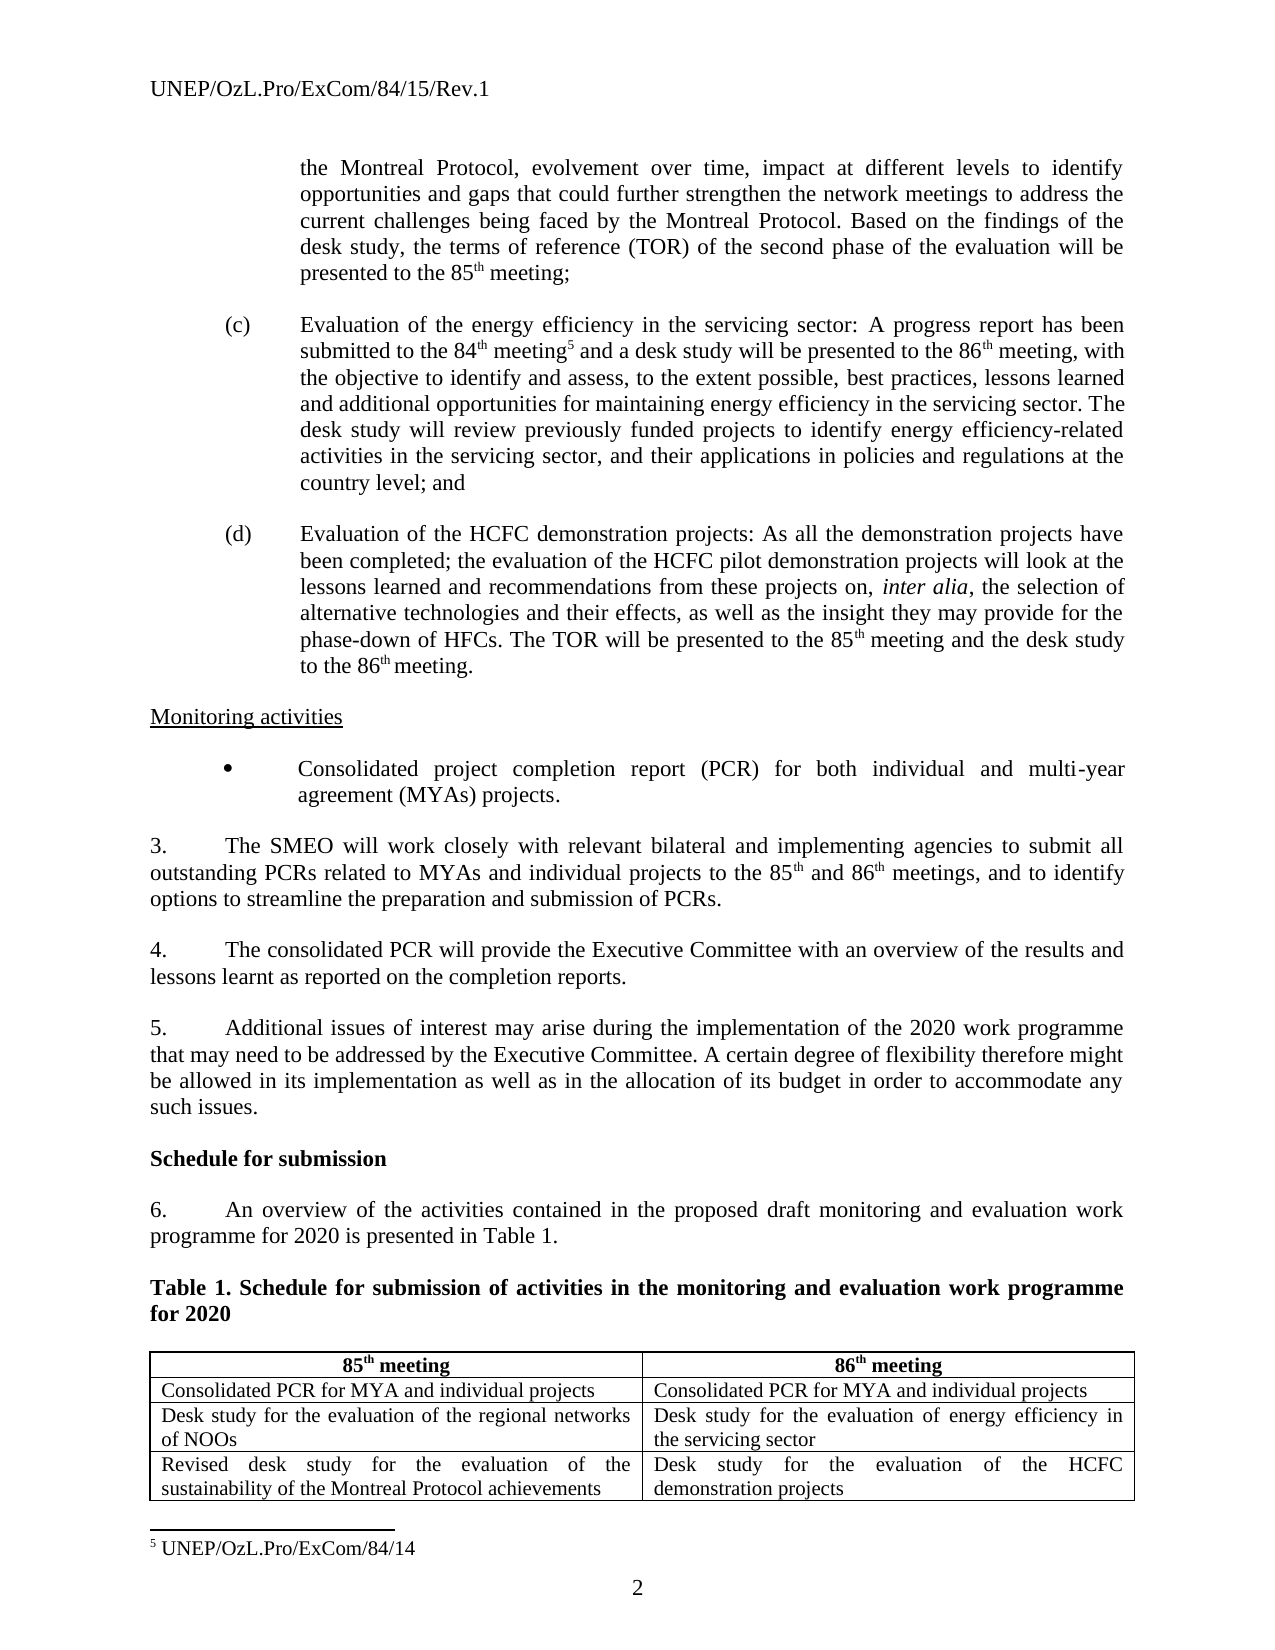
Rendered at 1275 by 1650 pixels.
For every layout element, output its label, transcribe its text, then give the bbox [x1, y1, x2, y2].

subtitle The SMEO will work closely with relevant bilateral and implementing agencies to submit all outstanding PCRs related to MYAs and individual projects to the 85th and 86th meetings, and to identify options to streamline the preparation and submission of PCRs. [150, 832, 1125, 912]
table_cell Desk study for the evaluation of the regional networks of NOOs [151, 1403, 642, 1451]
table_cell Desk study for the evaluation of energy efficiency in the servicing sector [643, 1403, 1134, 1451]
subtitle The consolidated PCR will provide the Executive Committee with an overview of the results and lessons learnt as reported on the completion reports. [150, 937, 1125, 989]
subtitle An overview of the activities contained in the proposed draft monitoring and evaluation work programme for 2020 is presented in Table 1. [150, 1196, 1125, 1249]
subtitle Consolidated project completion report (PCR) for both individual and multi-year agreement (MYAs) projects. [224, 755, 1125, 807]
table_cell Desk study for the evaluation of the HCFC demonstration projects [643, 1452, 1134, 1500]
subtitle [225, 154, 1125, 286]
subtitle Evaluation of the energy efficiency in the servicing sector: A progress report has been submitted to the 84th meeting and a desk study will be presented to the 86th meeting, with the objective to identify and assess, to the extent possible, best practices, lessons learned and additional opportunities for maintaining energy efficiency in the servicing sector. The desk study will review previously funded projects to identify energy efficiency-related activities in the servicing sector, and their applications in policies and regulations at the country level; and [225, 311, 1125, 495]
table_cell Revised desk study for the evaluation of the sustainability of the Montreal Protocol achievements [151, 1452, 642, 1500]
subtitle Schedule for submission [150, 1145, 1125, 1171]
text Monitoring activities [150, 703, 1125, 730]
table_header 86th meeting [643, 1353, 1134, 1377]
subtitle Evaluation of the HCFC demonstration projects: As all the demonstration projects have been completed; the evaluation of the HCFC pilot demonstration projects will look at the lessons learned and recommendations from these projects on, inter alia, the selection of alternative technologies and their effects, as well as the insight they may provide for the phase-down of HFCs. The TOR will be presented to the 85th meeting and the desk study to the 86th meeting. [225, 520, 1125, 678]
subtitle Additional issues of interest may arise during the implementation of the 2020 work programme that may need to be addressed by the Executive Committee. A certain degree of flexibility therefore might be allowed in its implementation as well as in the allocation of its budget in order to accommodate any such issues. [150, 1014, 1125, 1120]
table_header 85th meeting [151, 1353, 642, 1377]
table_cell Consolidated PCR for MYA and individual projects [151, 1378, 642, 1402]
table_cell Consolidated PCR for MYA and individual projects [643, 1378, 1134, 1402]
text Table 1. Schedule for submission of activities in the monitoring and evaluation work programme for 2020 [150, 1274, 1125, 1326]
